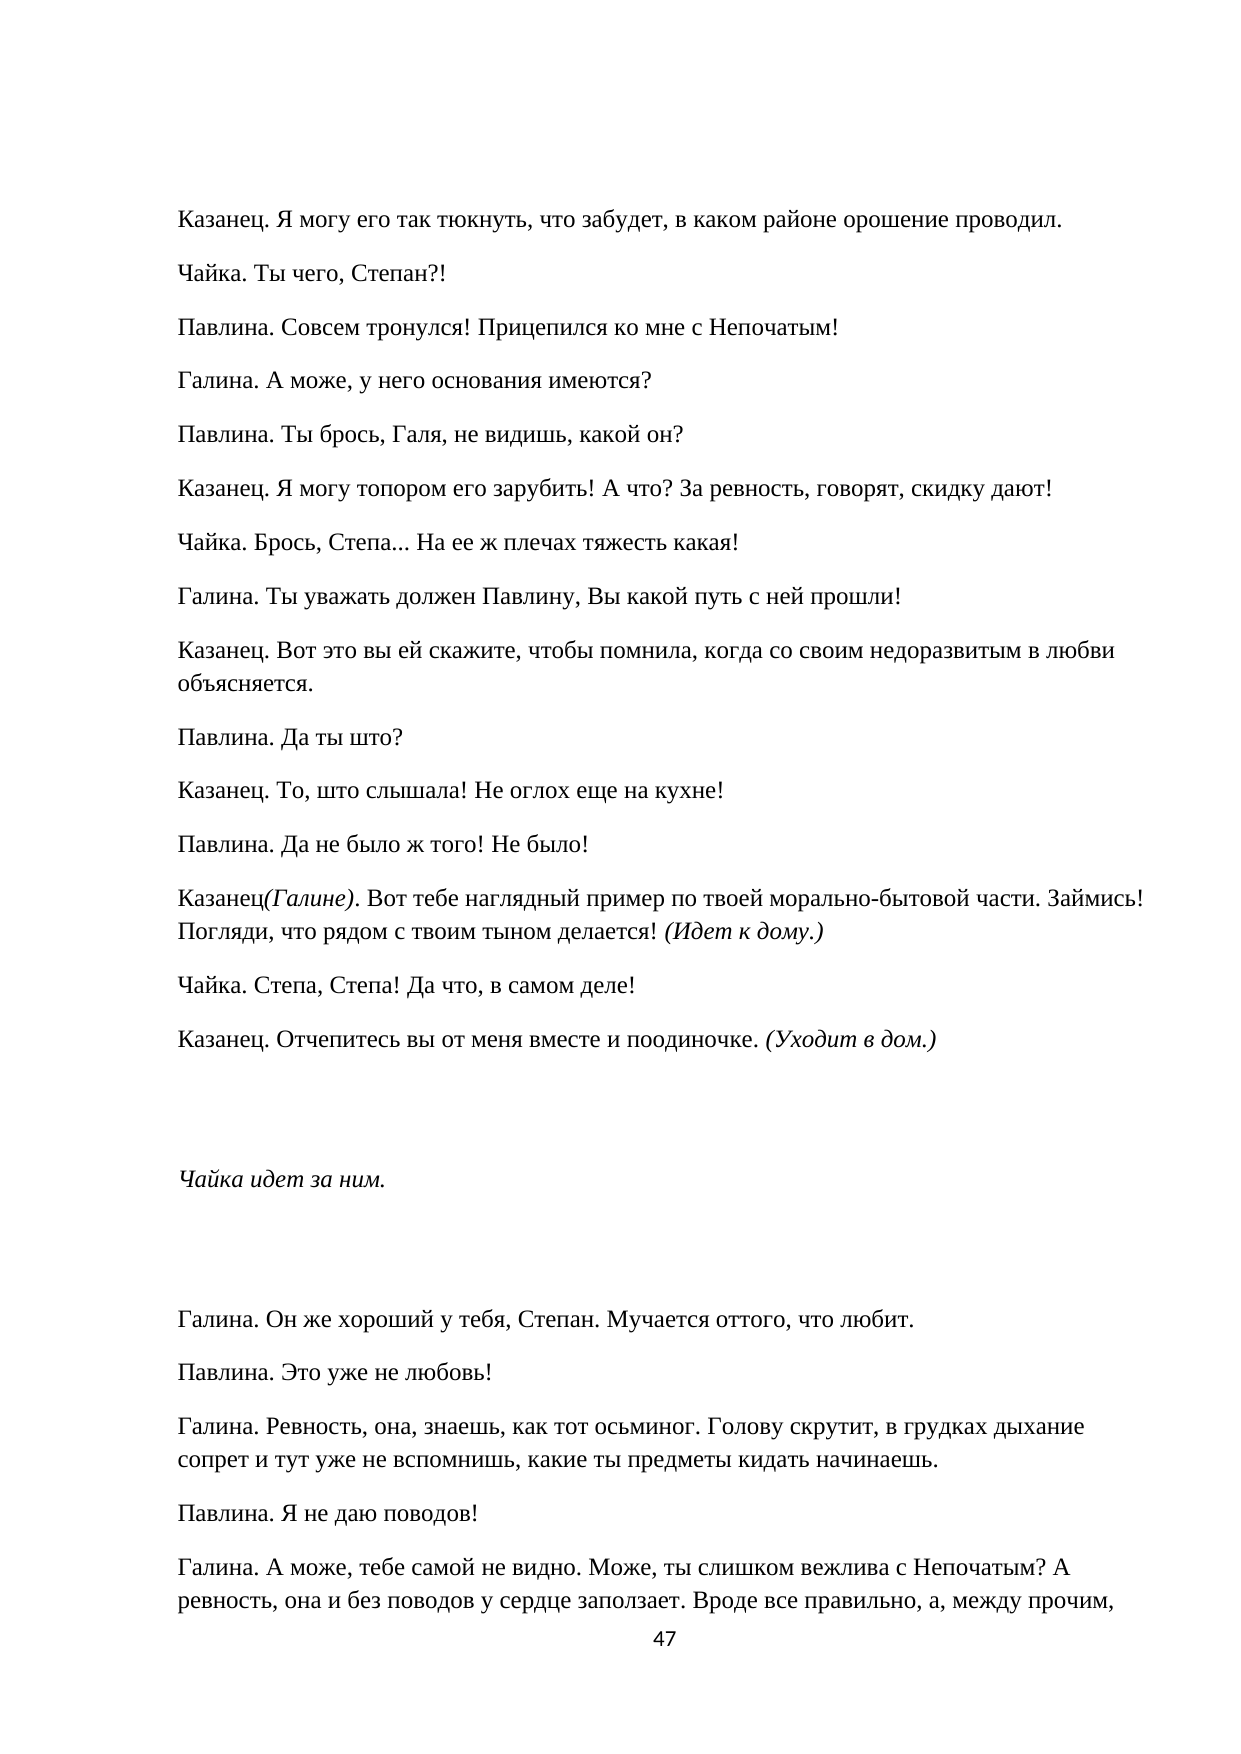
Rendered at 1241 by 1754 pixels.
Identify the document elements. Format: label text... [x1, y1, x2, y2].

text Галина. Ревность, она, знаешь, как тот осьминог. Голову скрутит, в грудках дыхание сопрет и тут уже не вспомнишь, какие ты предметы кидать начинаешь. [177, 1411, 1152, 1473]
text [177, 1552, 1152, 1614]
text Павлина. Да не было ж того! Не было! [177, 829, 1152, 858]
text Чайка. Ты чего, Степан?! [177, 258, 1152, 287]
text Казанец. Я могу его так тюкнуть, что забудет, в каком районе орошение проводил. [177, 204, 1152, 233]
text Чайка. Брось, Степа... На ее ж плечах тяжесть какая! [177, 527, 1152, 556]
text Павлина. Ты брось, Галя, не видишь, какой он? [177, 419, 1152, 448]
text Казанец. Вот это вы ей скажите, чтобы помнила, когда со своим недоразвитым в любви объясняется. [177, 635, 1152, 697]
text Чайка идет за ним. [177, 1164, 1152, 1193]
text Галина. А може, у него основания имеются? [177, 366, 1152, 394]
text Чайка. Степа, Степа! Да что, в самом деле! [177, 970, 1152, 999]
text Казанец. То, што слышала! Не оглох еще на кухне! [177, 776, 1152, 804]
text Казанец. Я могу топором его зарубить! А что? За ревность, говорят, скидку дают! [177, 473, 1152, 502]
text Казанец(Галине). Вот тебе наглядный пример по твоей морально-бытовой части. Займись! Погляди, что рядом с твоим тыном делается! (Идет к дому.) [177, 883, 1152, 945]
text Павлина. Совсем тронулся! Прицепился ко мне с Непочатым! [177, 312, 1152, 341]
text Галина. Ты уважать должен Павлину, Вы какой путь с ней прошли! [177, 581, 1152, 610]
text Галина. Он же хороший у тебя, Степан. Мучается оттого, что любит. [177, 1304, 1152, 1332]
text Павлина. Это уже не любовь! [177, 1357, 1152, 1386]
text Казанец. Отчепитесь вы от меня вместе и поодиночке. (Уходит в дом.) [177, 1024, 1152, 1053]
text Павлина. Да ты што? [177, 722, 1152, 751]
text Павлина. Я не даю поводов! [177, 1498, 1152, 1527]
